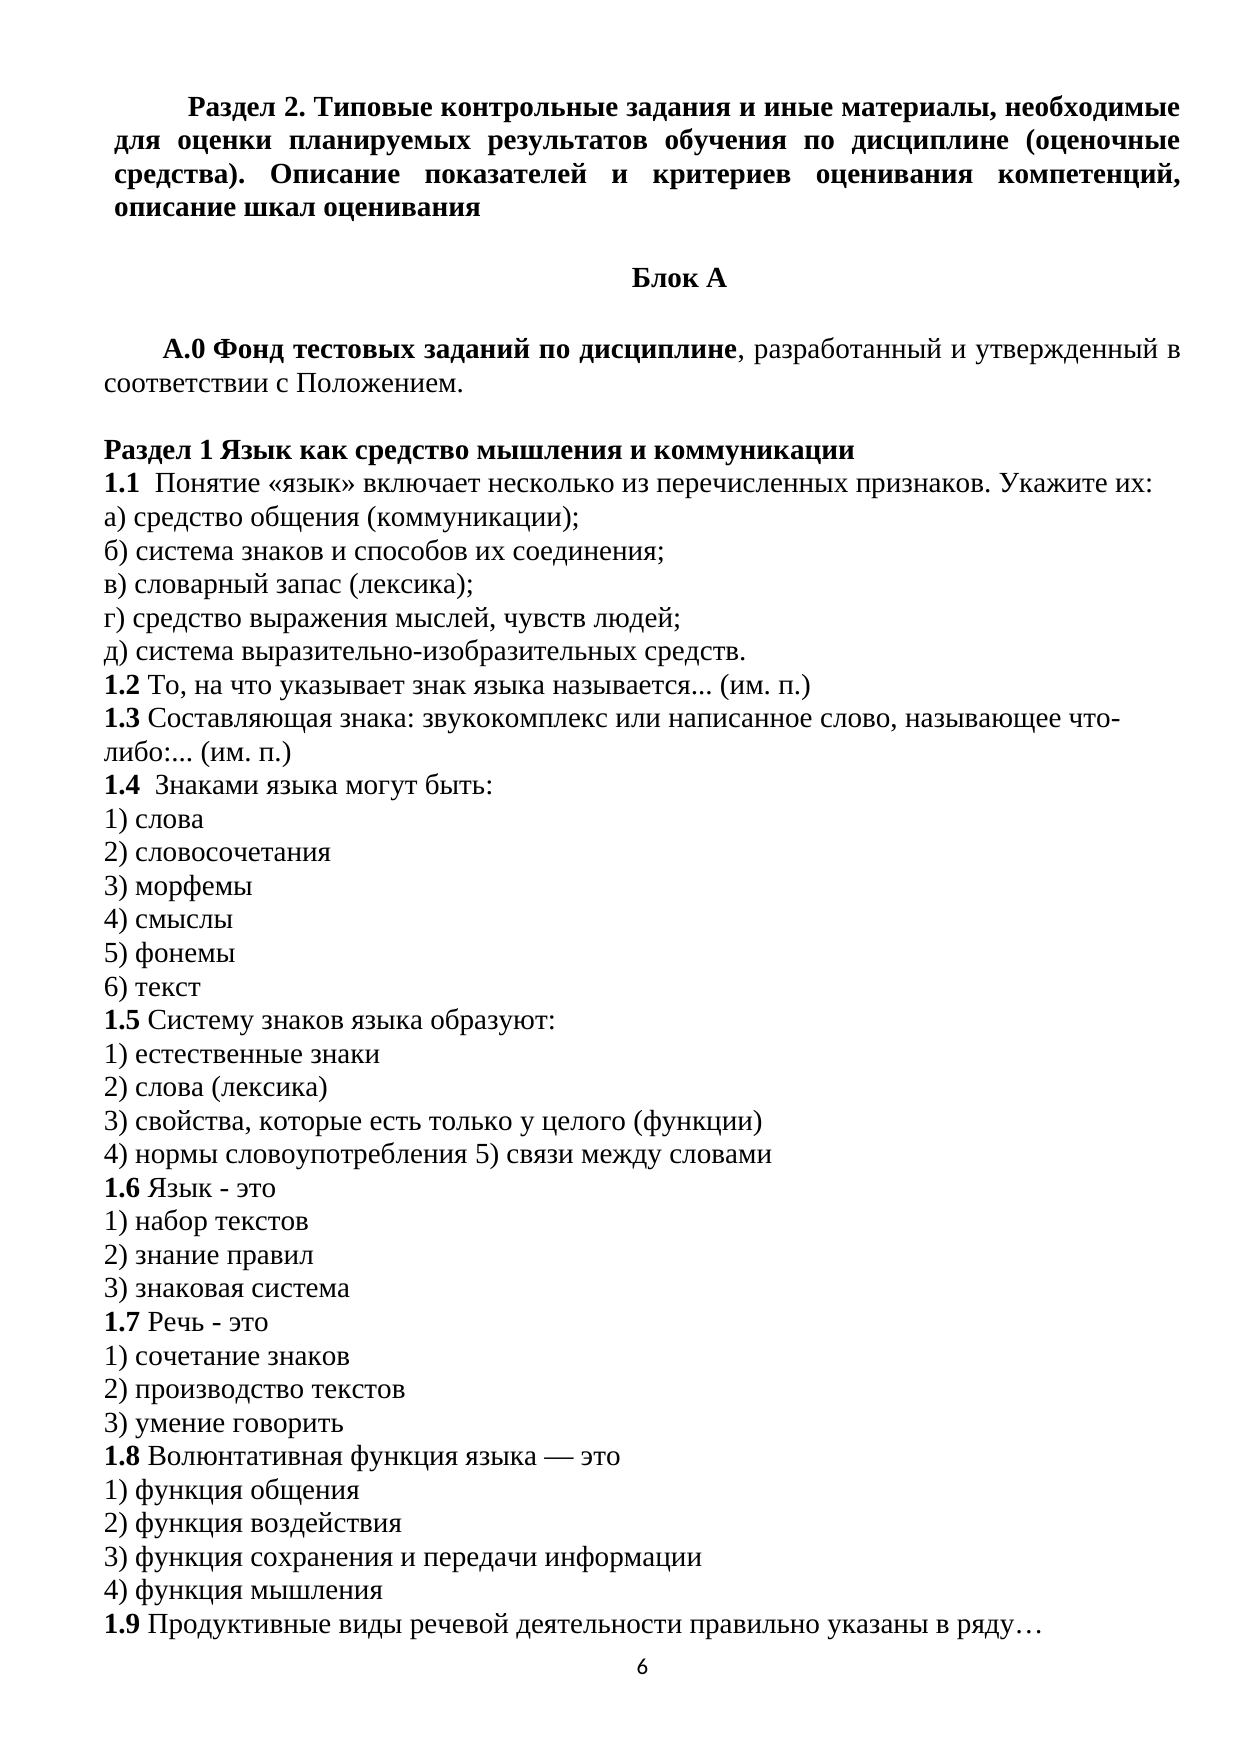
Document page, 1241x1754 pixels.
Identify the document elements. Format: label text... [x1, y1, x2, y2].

text 1) набор текстов [103, 1203, 1181, 1237]
text 3) умение говорить [103, 1405, 1181, 1438]
text 2) знание правил [103, 1237, 1181, 1271]
text 4) смыслы [103, 902, 1181, 935]
text г) средство выражения мыслей, чувств людей; [103, 600, 1181, 633]
text 1.7 Речь - это [103, 1304, 1181, 1338]
text 5) фонемы [103, 935, 1181, 969]
text 1) естественные знаки [103, 1036, 1181, 1069]
text 3) морфемы [103, 868, 1181, 902]
text 3) свойства, которые есть только у целого (функции) [103, 1103, 1181, 1136]
text Раздел 2. Типовые контрольные задания и иные материалы, необходимые для оценки планируемых результатов обучения по дисциплине (оценочные средства). Описание показателей и критериев оценивания компетенций, описание шкал оценивания [114, 89, 1181, 223]
text 1.8 Волюнтативная функция языка — это [103, 1438, 1181, 1472]
text Блок А [103, 260, 1181, 294]
text 4) нормы словоупотребления 5) связи между словами [103, 1136, 1181, 1170]
text 2) слова (лексика) [103, 1069, 1181, 1103]
text в) словарный запас (лексика); [103, 566, 1181, 600]
text 2) производство текстов [103, 1371, 1181, 1405]
text 1.1 Понятие «язык» включает несколько из перечисленных признаков. Укажите их: а) средство общения (коммуникации); [103, 466, 1181, 533]
text 2) словосочетания [103, 834, 1181, 868]
text 1) сочетание знаков [103, 1338, 1181, 1371]
text 1.4 Знаками языка могут быть: [103, 767, 1181, 801]
text 3) функция сохранения и передачи информации [103, 1539, 1181, 1572]
text 1.2 То, на что указывает знак языка называется... (им. п.) [103, 667, 1181, 700]
text 3) знаковая система [103, 1271, 1181, 1304]
text 1.6 Язык - это [103, 1170, 1181, 1203]
text 1) функция общения [103, 1472, 1181, 1505]
text 6) текст [103, 969, 1181, 1002]
text Раздел 1 Язык как средство мышления и коммуникации [103, 432, 1181, 466]
text 4) функция мышления [103, 1572, 1181, 1606]
text А.0 Фонд тестовых заданий по дисциплине, разработанный и утвержденный в соответствии с Положением. [103, 331, 1181, 398]
text д) система выразительно-изобразительных средств. [103, 633, 1181, 667]
text 1) слова [103, 801, 1181, 834]
text 1.9 Продуктивные виды речевой деятельности правильно указаны в ряду… [103, 1606, 1181, 1639]
text 1.5 Систему знаков языка образуют: [103, 1002, 1181, 1036]
text 2) функция воздействия [103, 1505, 1181, 1539]
text б) система знаков и способов их соединения; [103, 533, 1181, 566]
text 1.3 Составляющая знака: звукокомплекс или написанное слово, называющее что-либо:... (им. п.) [103, 700, 1181, 767]
